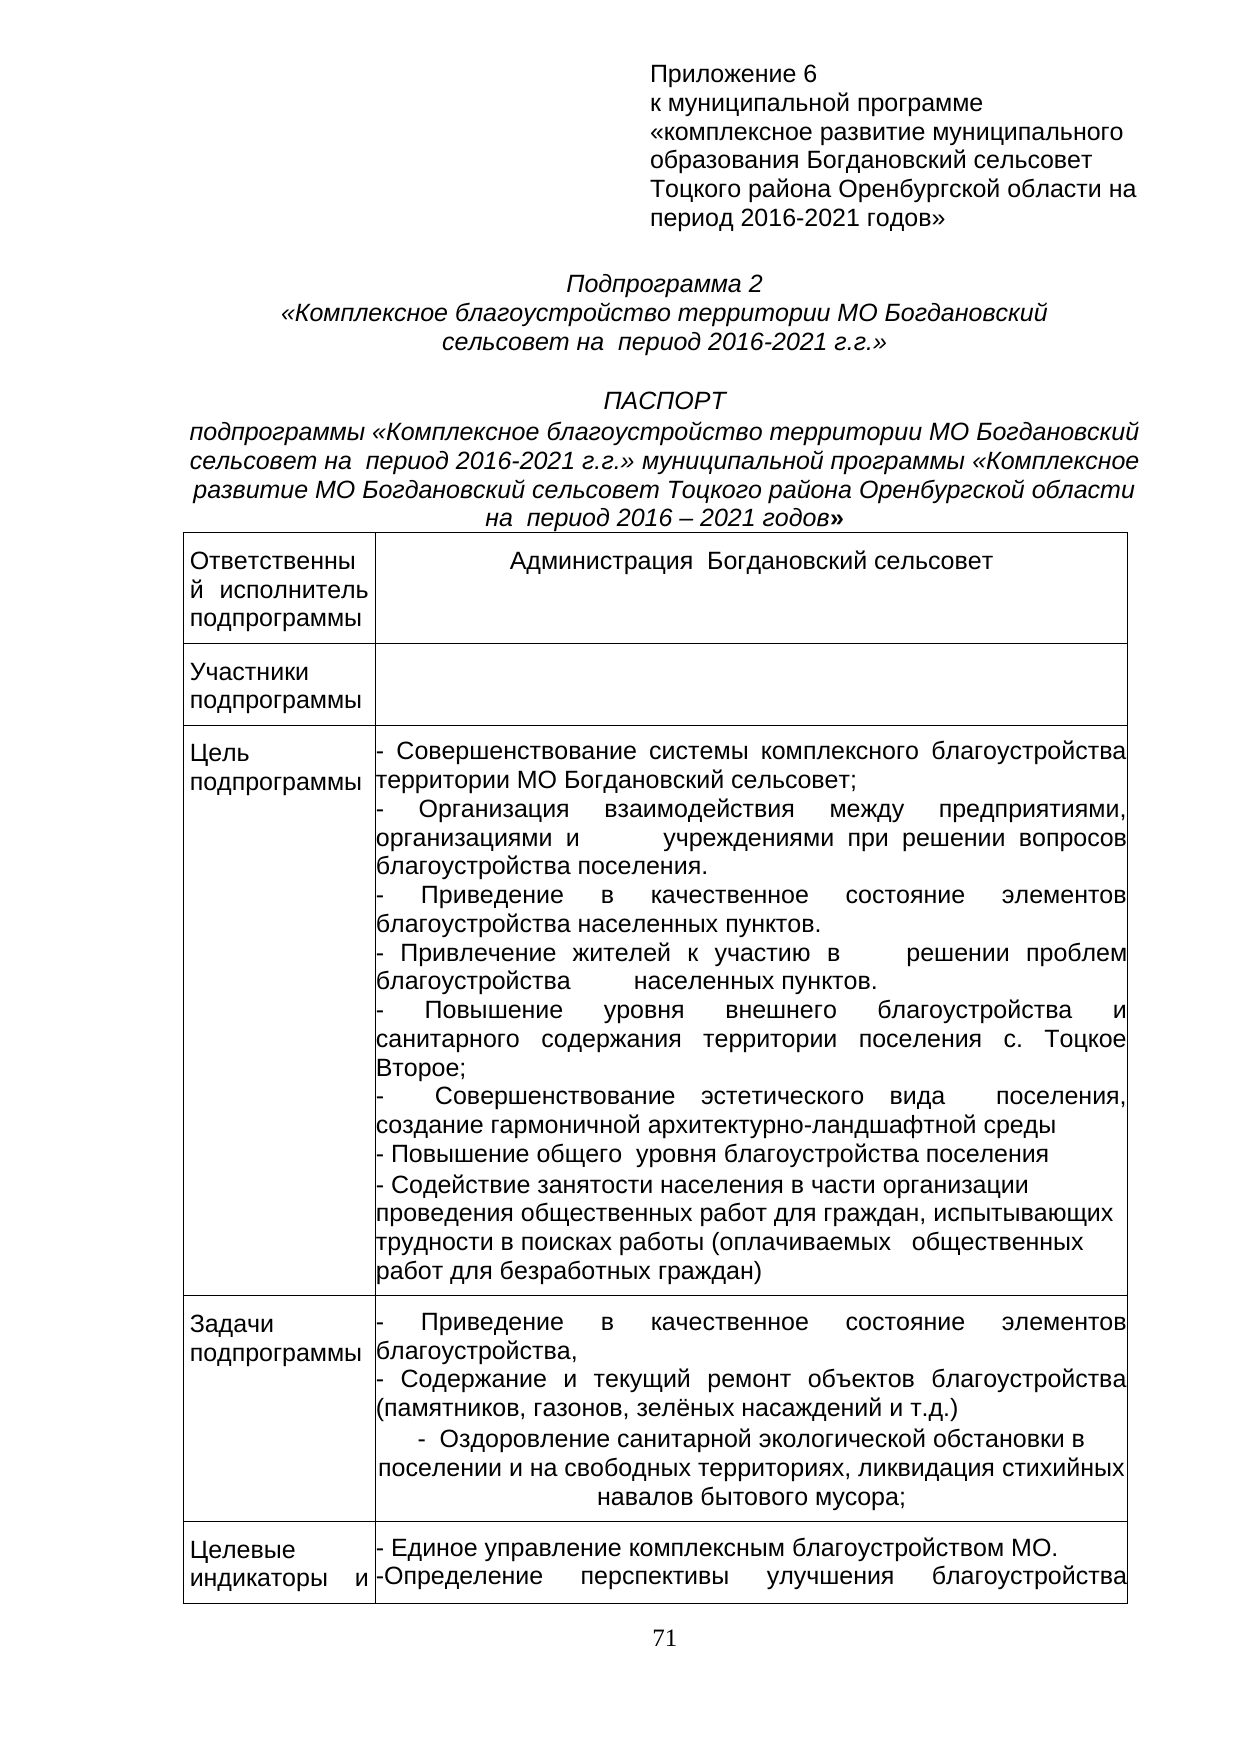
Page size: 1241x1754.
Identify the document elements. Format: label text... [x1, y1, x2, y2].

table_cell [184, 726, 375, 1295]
text сельсовет на период 2016-2021 г.г.» [177, 327, 1152, 356]
text подпрограммы «Комплексное благоустройство территории МО Богдановский сельсовет на период 2016-2021 г.г.» муниципальной программы «Комплексное развитие МО Богдановский сельсовет Тоцкого района Оренбургской области на период 2016 – 2021 годов» [177, 417, 1152, 532]
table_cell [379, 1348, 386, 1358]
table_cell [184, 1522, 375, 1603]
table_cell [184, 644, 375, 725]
text ПАСПОРТ [177, 386, 1152, 415]
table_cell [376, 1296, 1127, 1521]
text «Комплексное благоустройство территории МО Богдановский [177, 298, 1152, 327]
text Подпрограмма 2 [177, 269, 1152, 298]
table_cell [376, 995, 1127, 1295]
text Приложение 6 [650, 59, 1152, 88]
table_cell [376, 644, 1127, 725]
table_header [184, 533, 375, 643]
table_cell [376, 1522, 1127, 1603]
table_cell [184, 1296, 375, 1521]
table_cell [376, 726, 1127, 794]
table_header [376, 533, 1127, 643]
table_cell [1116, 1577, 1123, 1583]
text к муниципальной программе [650, 88, 1152, 117]
text «комплексное развитие муниципального образования Богдановский сельсовет Тоцкого района Оренбургской области на период 2016-2021 годов» [650, 117, 1152, 232]
